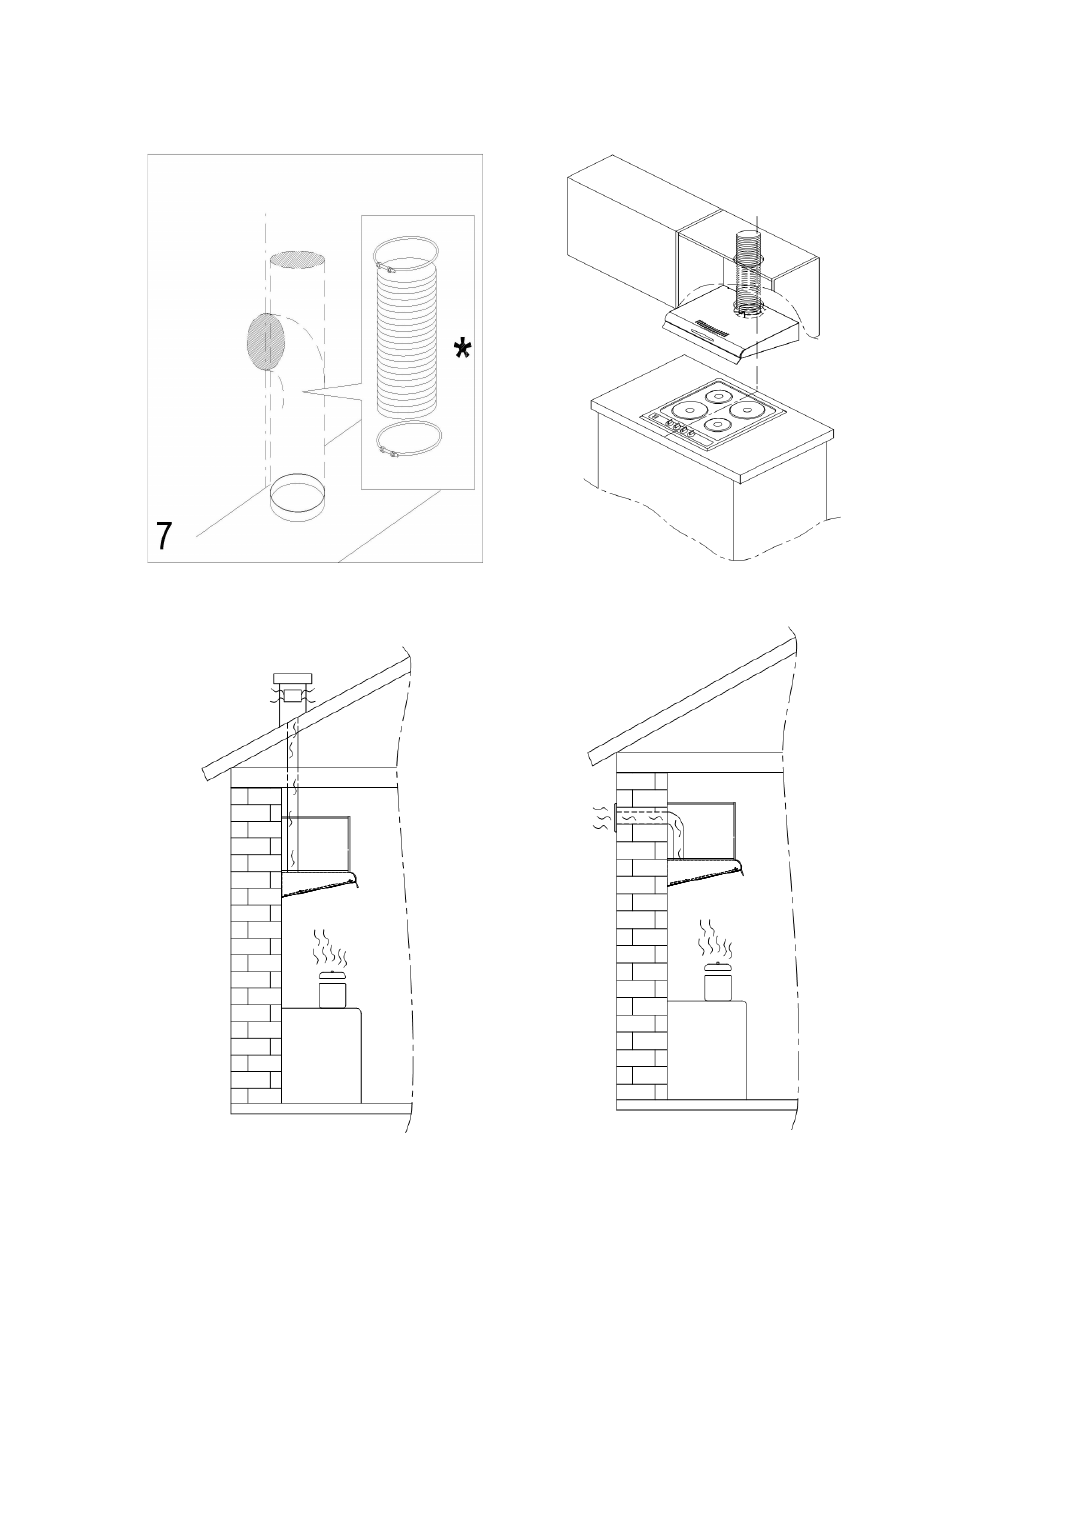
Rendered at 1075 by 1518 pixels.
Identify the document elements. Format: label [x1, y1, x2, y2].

picture [147, 147, 911, 1137]
